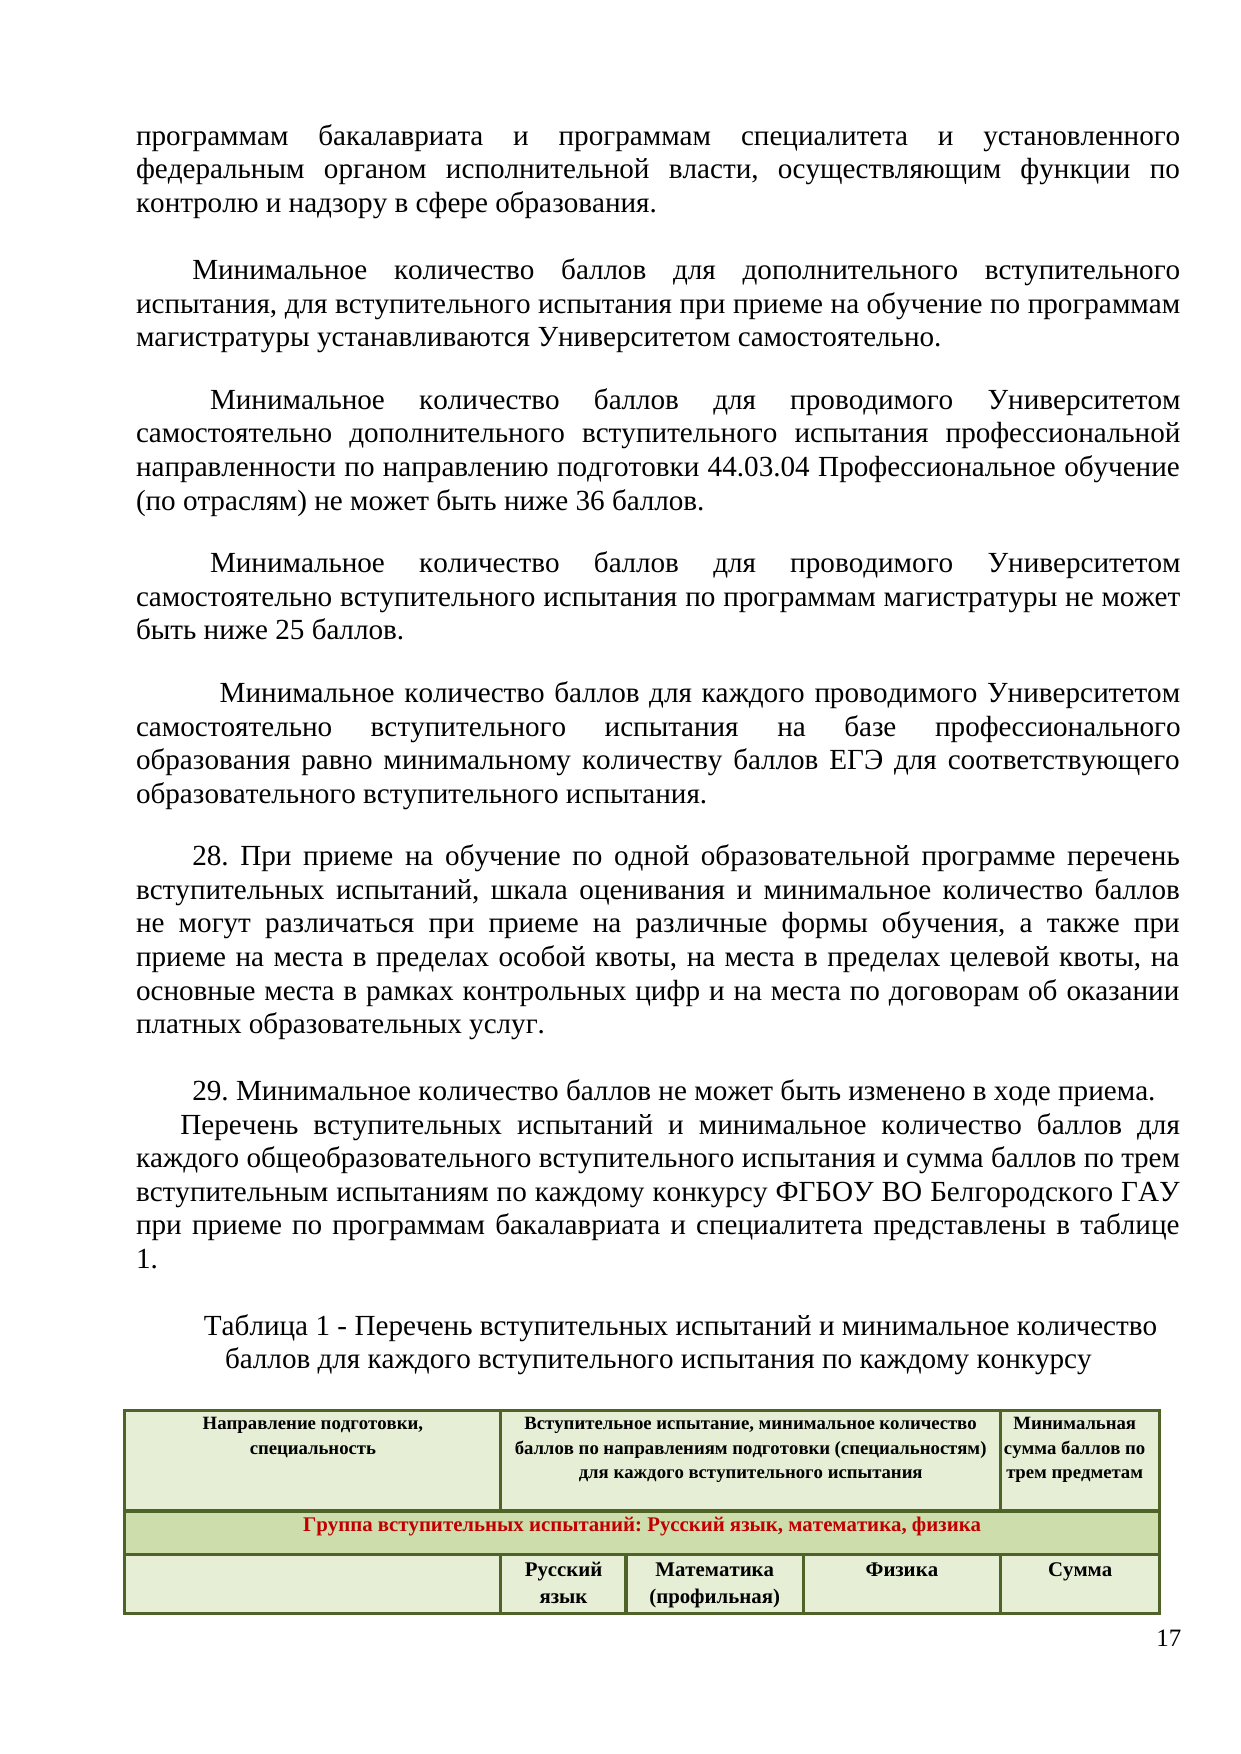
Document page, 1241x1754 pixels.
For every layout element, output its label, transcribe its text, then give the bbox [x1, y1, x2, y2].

text Минимальное количество баллов для каждого проводимого Университетом самостоятельно вступительного испытания на базе профессионального образования равно минимальному количеству баллов ЕГЭ для соответствующего образовательного вступительного испытания. [136, 675, 1181, 809]
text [136, 118, 1181, 219]
text Минимальное количество баллов для проводимого Университетом самостоятельно вступительного испытания по программам магистратуры не может быть ниже 25 баллов. [136, 545, 1181, 646]
text 28. При приеме на обучение по одной образовательной программе перечень вступительных испытаний, шкала оценивания и минимальное количество баллов не могут различаться при приеме на различные формы обучения, а также при приеме на места в пределах особой квоты, на места в пределах целевой квоты, на основные места в рамках контрольных цифр и на места по договорам об оказании платных образовательных услуг. [136, 838, 1181, 1040]
table_cell Математика (профильная) [628, 1556, 802, 1612]
text Минимальное количество баллов для проводимого Университетом самостоятельно дополнительного вступительного испытания профессиональной направленности по направлению подготовки 44.03.04 Профессиональное обучение (по отраслям) не может быть ниже 36 баллов. [136, 382, 1181, 516]
table_header Направление подготовки, специальность [126, 1412, 499, 1509]
text Перечень вступительных испытаний и минимальное количество баллов для каждого общеобразовательного вступительного испытания и сумма баллов по трем вступительным испытаниям по каждому конкурсу ФГБОУ ВО Белгородского ГАУ при приеме по программам бакалавриата и специалитета представлены в таблице 1. [136, 1107, 1181, 1274]
table_cell Сумма [1002, 1556, 1158, 1612]
table_header Минимальная сумма баллов по трем предметам [1002, 1412, 1158, 1509]
table_cell Русский язык [502, 1556, 624, 1612]
table_header Вступительное испытание, минимальное количество баллов по направлениям подготовки (специальностям) для каждого вступительного испытания [502, 1412, 999, 1509]
text 29. Минимальное количество баллов не может быть изменено в ходе приема. [136, 1073, 1181, 1107]
table_cell [126, 1556, 499, 1612]
text Минимальное количество баллов для дополнительного вступительного испытания, для вступительного испытания при приеме на обучение по программам магистратуры устанавливаются Университетом самостоятельно. [136, 252, 1181, 353]
table_cell Группа вступительных испытаний: Русский язык, математика, физика [126, 1513, 1158, 1553]
table_cell Физика [805, 1556, 999, 1612]
text Таблица 1 - Перечень вступительных испытаний и минимальное количество баллов для каждого вступительного испытания по каждому конкурсу [136, 1308, 1181, 1375]
